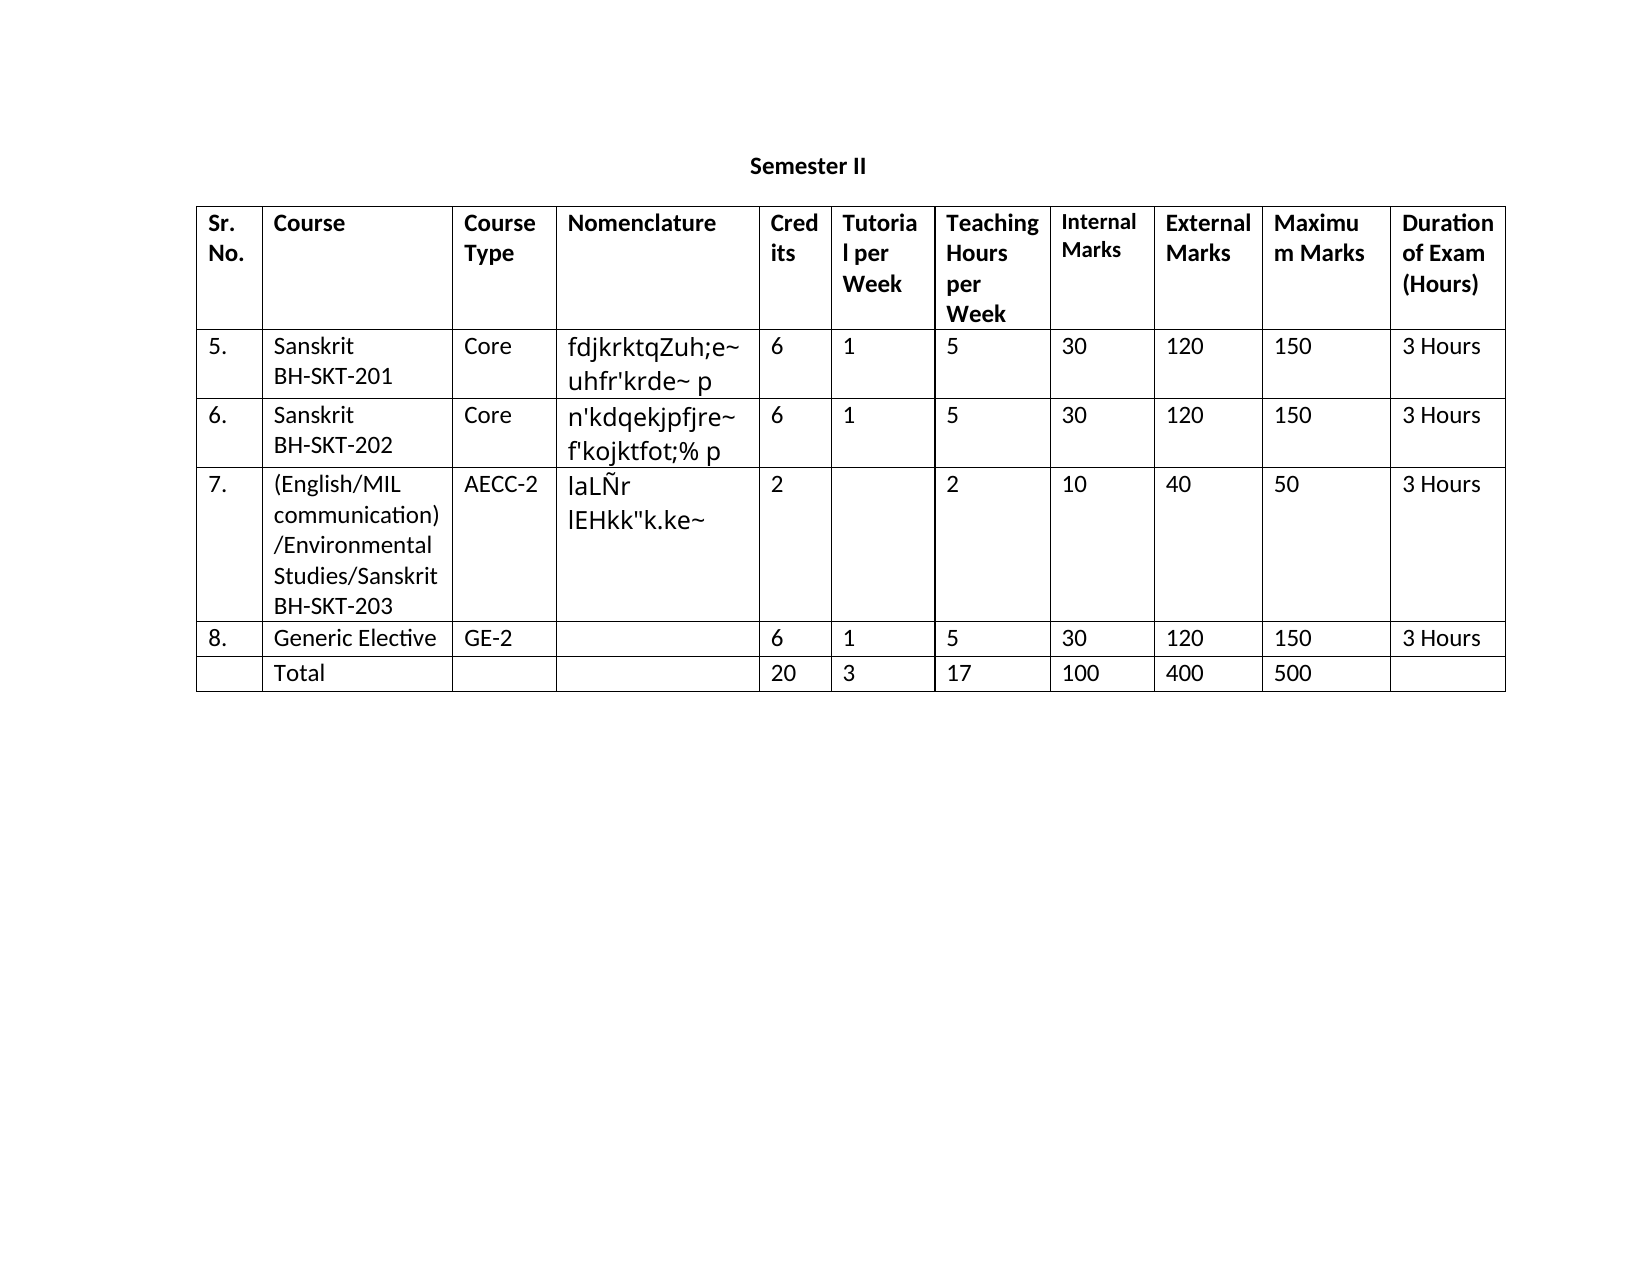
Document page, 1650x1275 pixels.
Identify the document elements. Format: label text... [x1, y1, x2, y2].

table_cell 3 Hours [1391, 622, 1505, 656]
table_cell [1391, 657, 1505, 691]
table_cell 150 [1263, 622, 1390, 656]
text Semester II [750, 150, 1500, 181]
table_cell 3 [832, 657, 934, 691]
table_cell 5 [936, 330, 1050, 398]
table_cell 6 [760, 622, 831, 656]
table_cell 400 [1155, 657, 1262, 691]
table_cell 20 [760, 657, 831, 691]
table_cell Core [453, 330, 556, 398]
table_cell 120 [1155, 622, 1262, 656]
table_header Course Type [453, 207, 556, 329]
table_cell 8. [197, 622, 262, 656]
table_cell Core [453, 399, 556, 467]
table_cell 7. [197, 468, 262, 621]
table_cell 1 [832, 330, 934, 398]
table_cell [197, 657, 262, 691]
table_cell 6 [760, 399, 831, 467]
table_cell 2 [936, 468, 1050, 621]
table_cell 5 [936, 622, 1050, 656]
table_cell 50 [1263, 468, 1390, 621]
table_cell 120 [1155, 399, 1262, 467]
table_cell Sanskrit BH-SKT-202 [263, 399, 452, 467]
table_cell GE-2 [453, 622, 556, 656]
table_header Sr. No. [197, 207, 262, 329]
table_header External Marks [1155, 207, 1262, 329]
table_cell 30 [1051, 399, 1154, 467]
table_cell 500 [1263, 657, 1390, 691]
table_cell 6. [197, 399, 262, 467]
table_cell (English/MIL communication)/Environmental Studies/Sanskrit BH-SKT-203 [263, 468, 452, 621]
table_cell 6 [760, 330, 831, 398]
table_cell 120 [1155, 330, 1262, 398]
table_cell [832, 468, 934, 621]
table_cell [557, 657, 759, 691]
table_cell 1 [832, 622, 934, 656]
table_cell 150 [1263, 330, 1390, 398]
table_cell [557, 622, 759, 656]
table_cell 3 Hours [1391, 399, 1505, 467]
table_cell fdjkrktqZuh;e~ uhfr'krde~ p [557, 330, 759, 398]
table_cell 17 [936, 657, 1050, 691]
table_cell 5. [197, 330, 262, 398]
table_cell laLÑr lEHkk"k.ke~ [557, 468, 759, 621]
table_cell 3 Hours [1391, 330, 1505, 398]
table_cell 40 [1155, 468, 1262, 621]
table_cell 5 [936, 399, 1050, 467]
table_header Tutorial per Week [832, 207, 934, 329]
table_cell Total [263, 657, 452, 691]
table_header Credits [760, 207, 831, 329]
table_cell 30 [1051, 330, 1154, 398]
table_header Course [263, 207, 452, 329]
table_header Nomenclature [557, 207, 759, 329]
table_cell AECC-2 [453, 468, 556, 621]
table_cell n'kdqekjpfjre~ f'kojktfot;% p [557, 399, 759, 467]
table_cell 150 [1263, 399, 1390, 467]
table_header Teaching Hours per Week [936, 207, 1050, 329]
table_cell Generic Elective [263, 622, 452, 656]
table_cell Sanskrit BH-SKT-201 [263, 330, 452, 398]
table_cell 30 [1051, 622, 1154, 656]
table_header Duration of Exam (Hours) [1391, 207, 1505, 329]
table_cell 100 [1051, 657, 1154, 691]
table_header Internal Marks [1051, 207, 1154, 329]
table_cell 2 [760, 468, 831, 621]
table_header Maximum Marks [1263, 207, 1390, 329]
table_cell 3 Hours [1391, 468, 1505, 621]
table_cell 1 [832, 399, 934, 467]
table_cell 10 [1051, 468, 1154, 621]
table_cell [453, 657, 556, 691]
